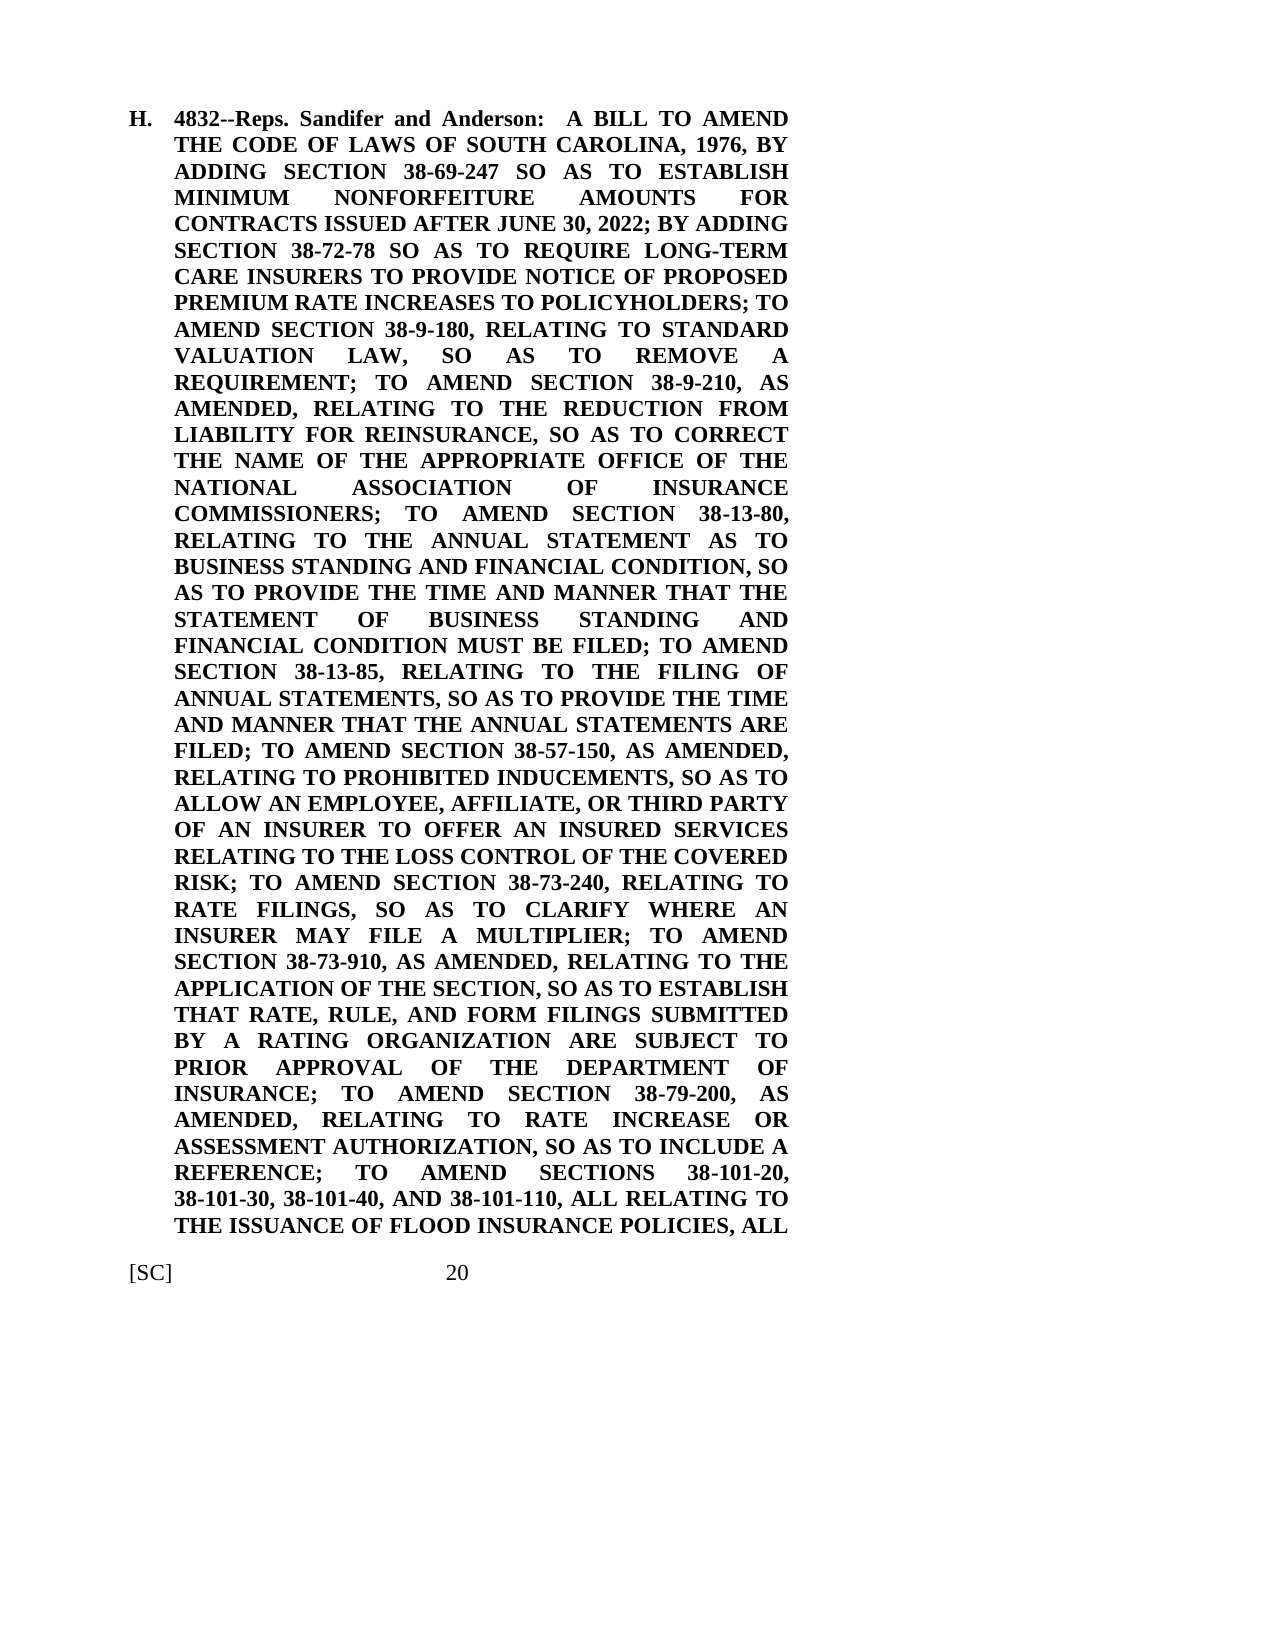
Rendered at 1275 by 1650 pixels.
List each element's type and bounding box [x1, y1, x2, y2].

title [129, 105, 789, 1238]
